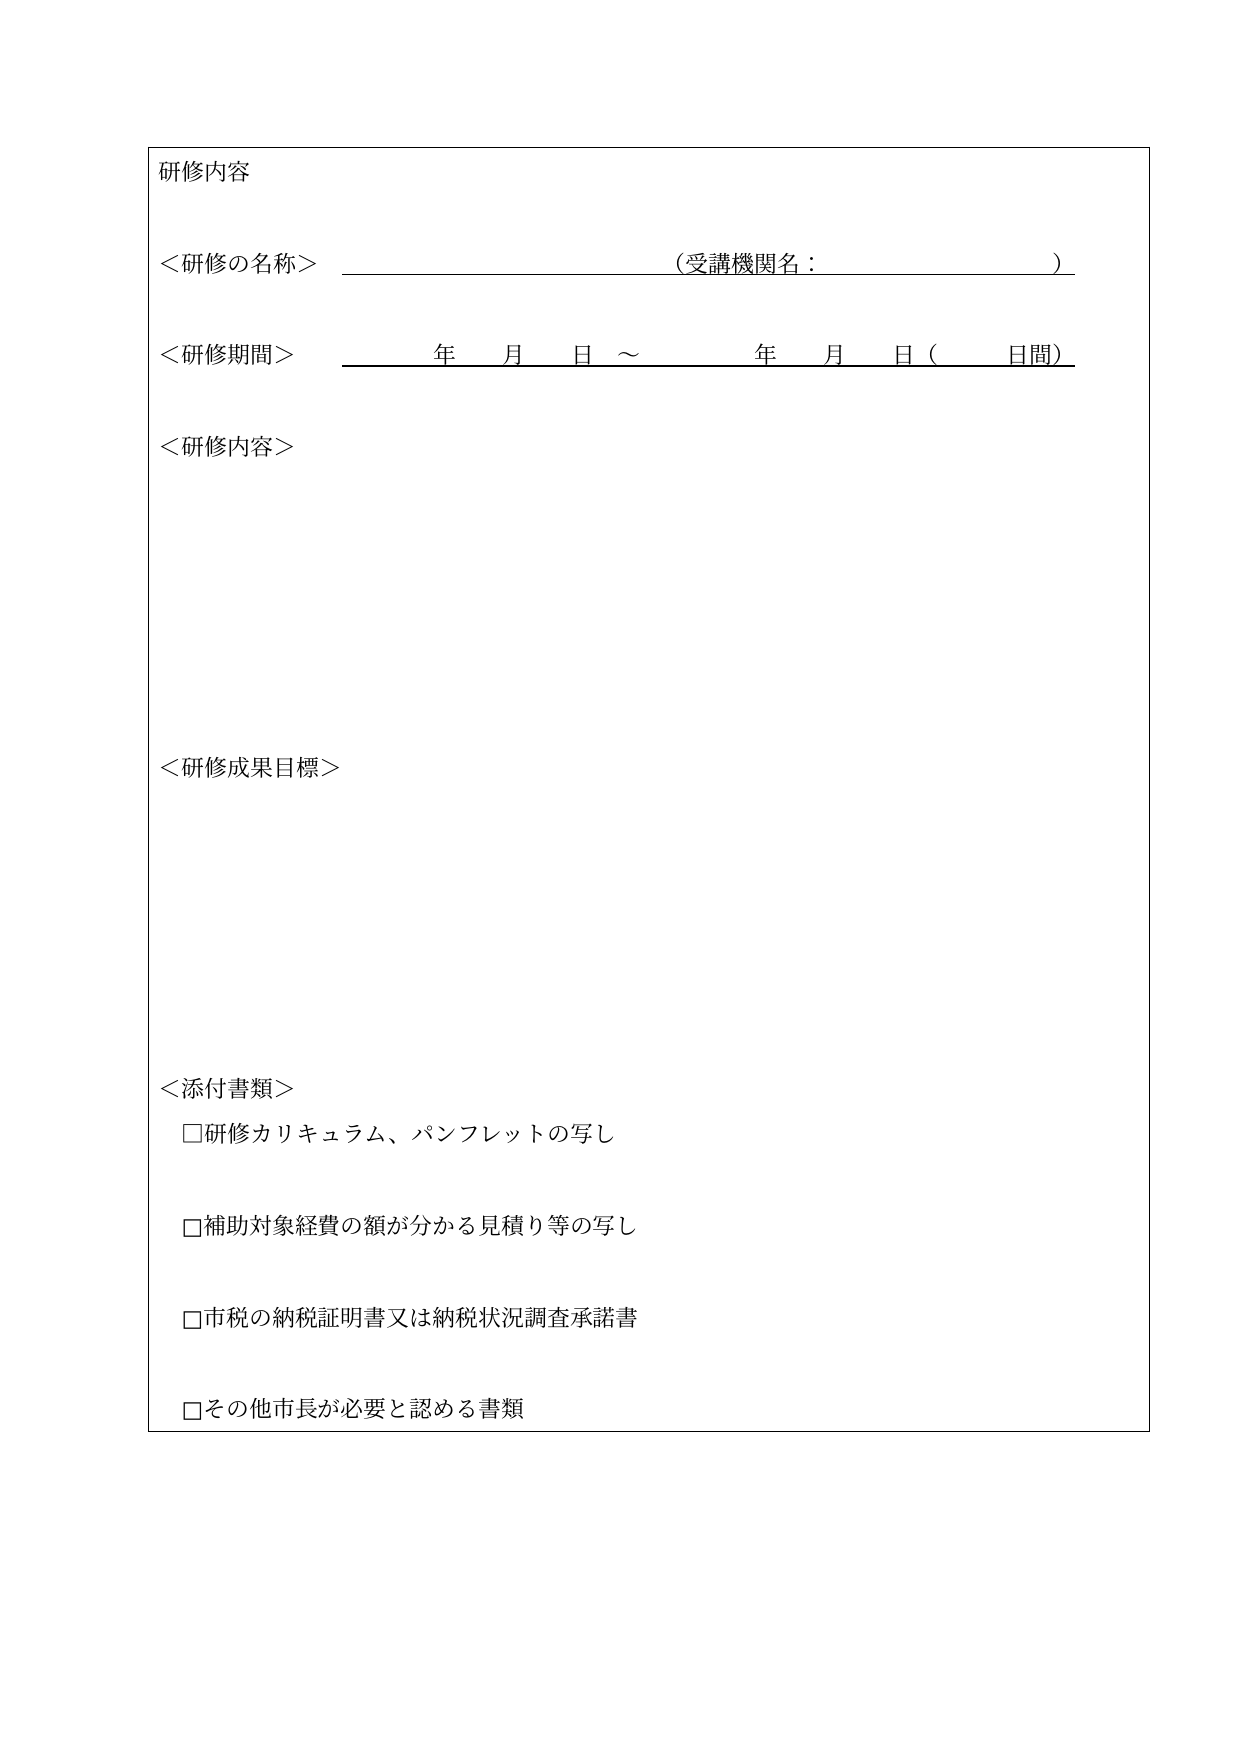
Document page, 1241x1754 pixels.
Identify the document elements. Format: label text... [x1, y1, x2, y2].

table_cell 研修内容 ＜研修の名称＞ （受講機関名： ） ＜研修期間＞ 年 月 日 ～ 年 月 日（ 日間） ＜研修内容＞ ＜研修成果目標＞ ＜添付書類＞ □研修カリキュラム、パンフレットの写し □補助対象経費の額が分かる見積り等の写し □市税の納税証明書又は納税状況調査承諾書 □その他市長が必要と認める書類 [149, 148, 1149, 1431]
